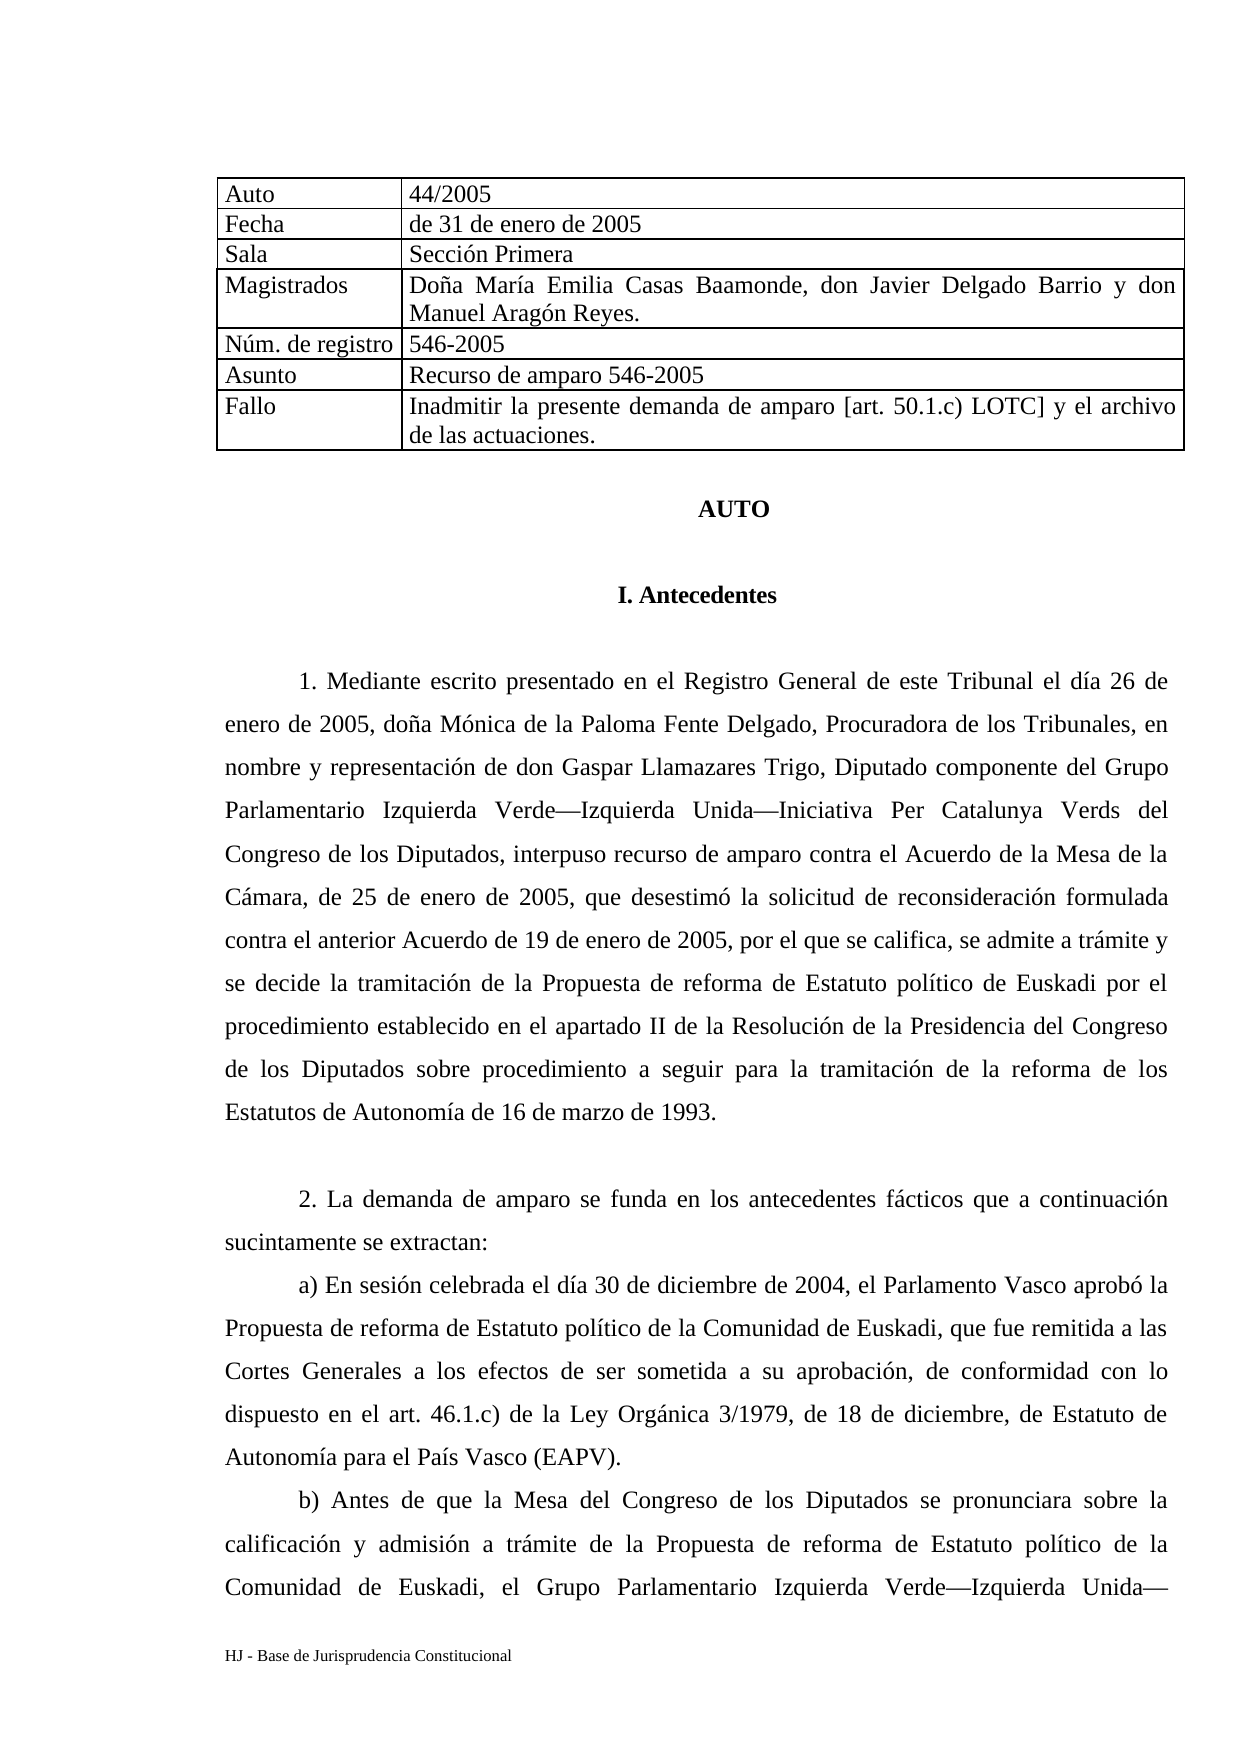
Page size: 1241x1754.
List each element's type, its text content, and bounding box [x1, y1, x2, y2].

table_cell Sala [218, 240, 401, 268]
text I. Antecedentes [224, 580, 1169, 609]
table_cell Núm. de registro [218, 329, 401, 358]
table_cell Fallo [218, 391, 401, 448]
table_cell Sección Primera [402, 240, 1184, 268]
table_cell Recurso de amparo 546-2005 [403, 360, 1183, 389]
table_cell Magistrados [218, 270, 401, 327]
table_header 44/2005 [402, 179, 1184, 207]
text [224, 1486, 1169, 1601]
table_cell Inadmitir la presente demanda de amparo [art. 50.1.c) LOTC] y el archivo de las actuaciones. [403, 391, 1183, 448]
table_header Auto [218, 179, 401, 207]
table_cell Asunto [218, 360, 401, 389]
table_cell Doña María Emilia Casas Baamonde, don Javier Delgado Barrio y don Manuel Aragón Reyes. [403, 270, 1183, 327]
table_cell Fecha [218, 209, 401, 238]
text 1. Mediante escrito presentado en el Registro General de este Tribunal el día 26 de enero de 2005, doña Mónica de la Paloma Fente Delgado, Procuradora de los Tribunales, en nombre y representación de don Gaspar Llamazares Trigo, Diputado componente del Grupo Parlamentario Izquierda Verde—Izquierda Unida—Iniciativa Per Catalunya Verds del Congreso de los Diputados, interpuso recurso de amparo contra el Acuerdo de la Mesa de la Cámara, de 25 de enero de 2005, que desestimó la solicitud de reconsideración formulada contra el anterior Acuerdo de 19 de enero de 2005, por el que se califica, se admite a trámite y se decide la tramitación de la Propuesta de reforma de Estatuto político de Euskadi por el procedimiento establecido en el apartado II de la Resolución de la Presidencia del Congreso de los Diputados sobre procedimiento a seguir para la tramitación de la reforma de los Estatutos de Autonomía de 16 de marzo de 1993. [224, 666, 1169, 1126]
text a) En sesión celebrada el día 30 de diciembre de 2004, el Parlamento Vasco aprobó la Propuesta de reforma de Estatuto político de la Comunidad de Euskadi, que fue remitida a las Cortes Generales a los efectos de ser sometida a su aprobación, de conformidad con lo dispuesto en el art. 46.1.c) de la Ley Orgánica 3/1979, de 18 de diciembre, de Estatuto de Autonomía para el País Vasco (EAPV). [224, 1270, 1169, 1471]
text AUTO [224, 494, 1169, 522]
table_cell 546-2005 [403, 329, 1183, 358]
text 2. La demanda de amparo se funda en los antecedentes fácticos que a continuación sucintamente se extractan: [224, 1184, 1169, 1256]
table_cell de 31 de enero de 2005 [402, 209, 1184, 238]
